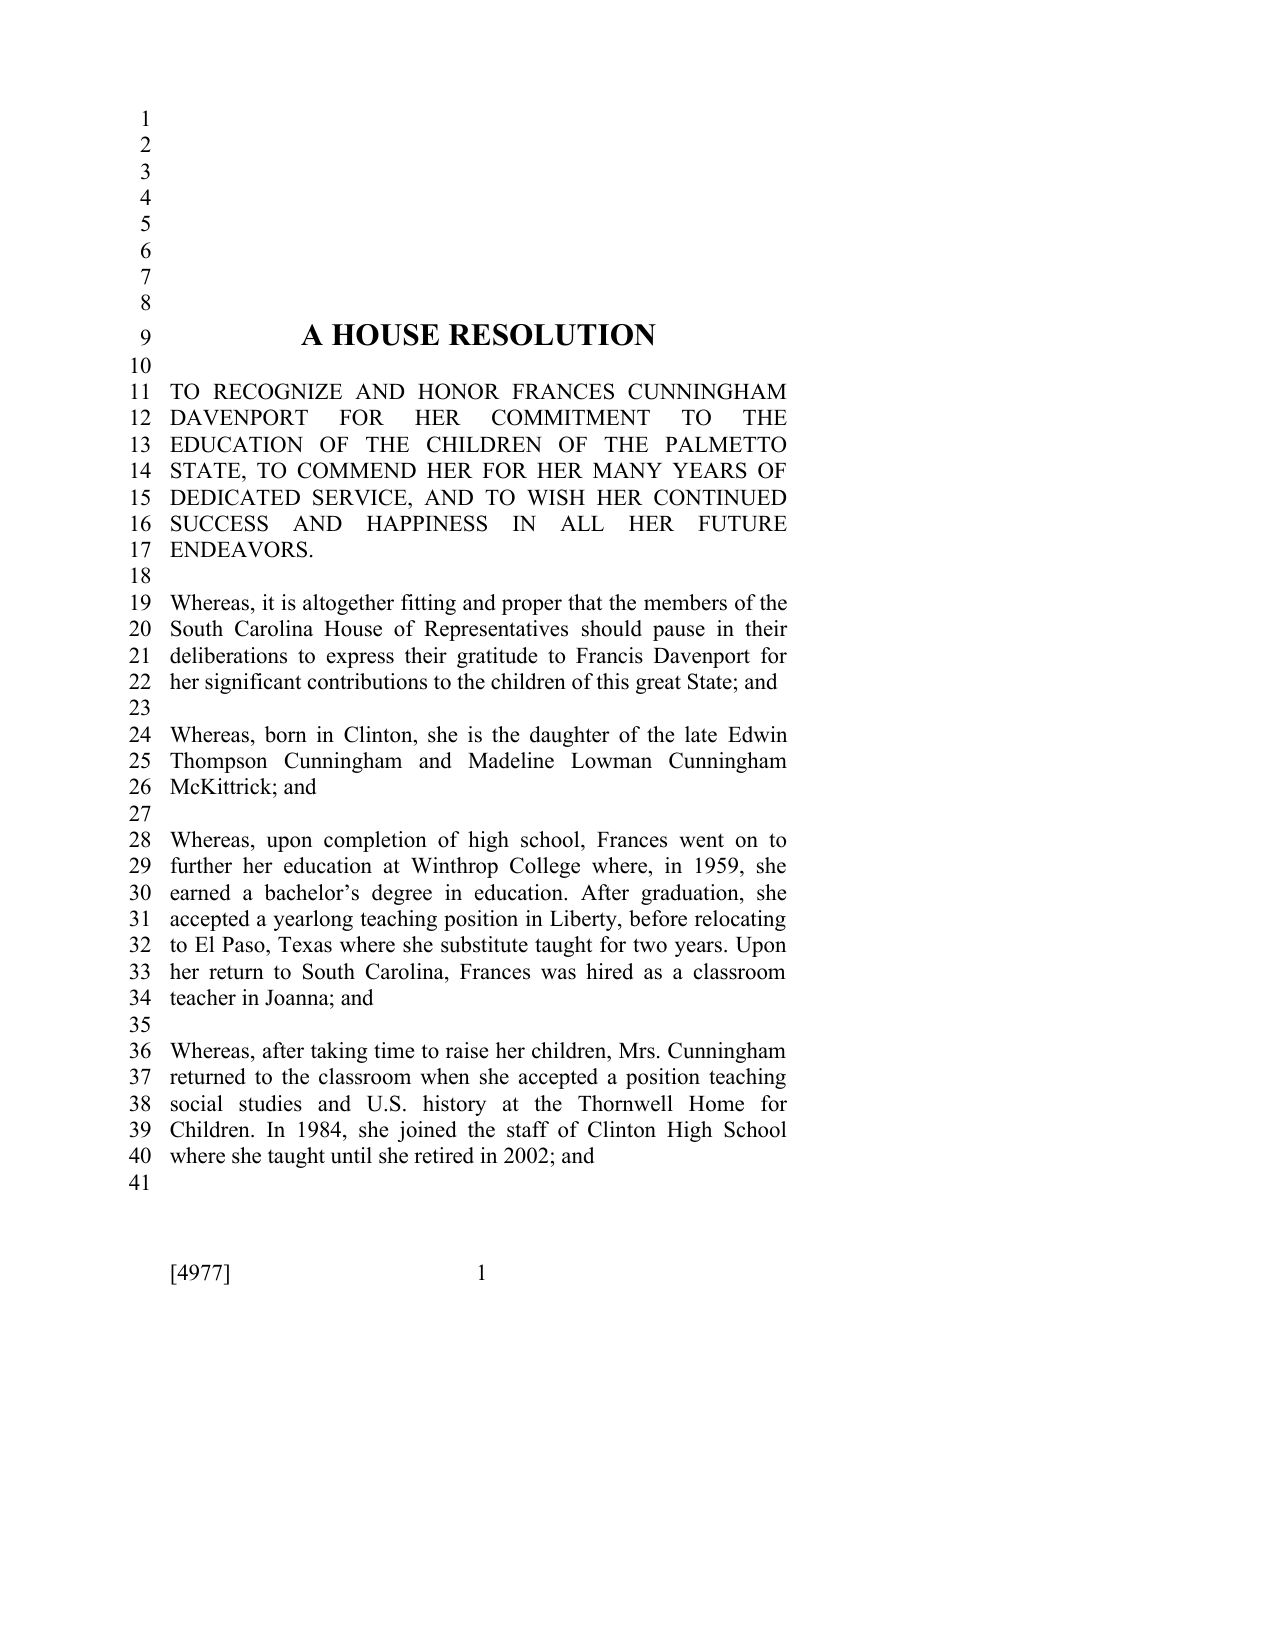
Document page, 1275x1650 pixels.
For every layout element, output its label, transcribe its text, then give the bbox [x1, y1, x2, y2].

text TO RECOGNIZE AND HONOR FRANCES CUNNINGHAM DAVENPORT FOR HER COMMITMENT TO THE EDUCATION OF THE CHILDREN OF THE PALMETTO STATE, TO COMMEND HER FOR HER MANY YEARS OF DEDICATED SERVICE, AND TO WISH HER CONTINUED SUCCESS AND HAPPINESS IN ALL HER FUTURE ENDEAVORS. [169, 378, 787, 563]
text Whereas, upon completion of high school, Frances went on to further her education at Winthrop College where, in 1959, she earned a bachelor’s degree in education. After graduation, she accepted a yearlong teaching position in Liberty, before relocating to El Paso, Texas where she substitute taught for two years. Upon her return to South Carolina, Frances was hired as a classroom teacher in Joanna; and [169, 826, 787, 1011]
text A HOUSE RESOLUTION [169, 316, 787, 352]
text Whereas, born in Clinton, she is the daughter of the late Edwin Thompson Cunningham and Madeline Lowman Cunningham McKittrick; and [169, 721, 787, 800]
text Whereas, after taking time to raise her children, Mrs. Cunningham returned to the classroom when she accepted a position teaching social studies and U.S. history at the Thornwell Home for Children. In 1984, she joined the staff of Clinton High School where she taught until she retired in 2002; and [169, 1037, 787, 1169]
text Whereas, it is altogether fitting and proper that the members of the South Carolina House of Representatives should pause in their deliberations to express their gratitude to Francis Davenport for her significant contributions to the children of this great State; and [169, 589, 787, 694]
